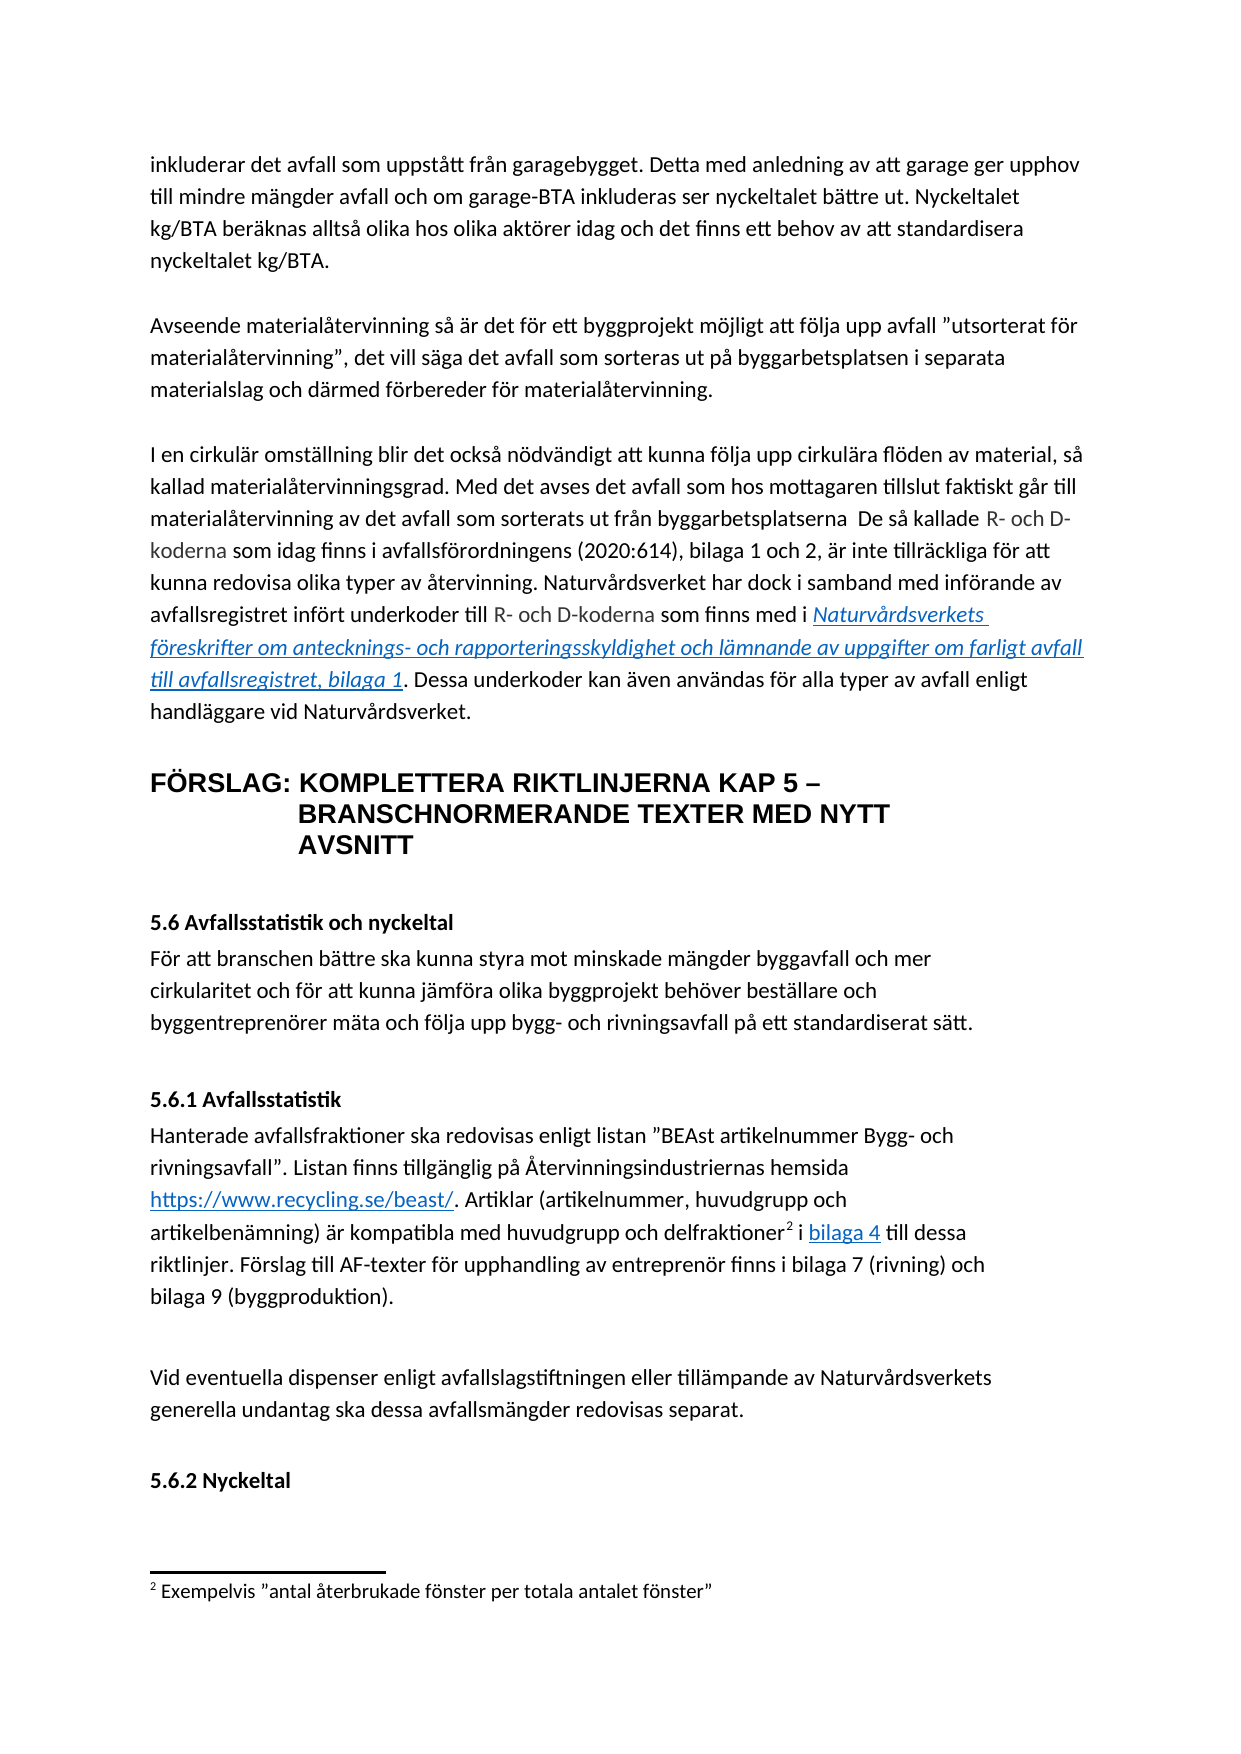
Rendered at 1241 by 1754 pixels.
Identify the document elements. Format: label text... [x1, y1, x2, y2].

text Hanterade avfallsfraktioner ska redovisas enligt listan ”BEAst artikelnummer Bygg- och rivningsavfall”. Listan finns tillgänglig på Återvinningsindustriernas hemsida https://www.recycling.se/beast/. Artiklar (artikelnummer, huvudgrupp och artikelbenämning) är kompatibla med huvudgrupp och delfraktioner i bilaga 4 till dessa riktlinjer. Förslag till AF-texter för upphandling av entreprenör finns i bilaga 7 (rivning) och bilaga 9 (byggproduktion). [150, 1121, 1002, 1310]
text Vid eventuella dispenser enligt avfallslagstiftningen eller tillämpande av Naturvårdsverkets generella undantag ska dessa avfallsmängder redovisas separat. [150, 1363, 1002, 1454]
text 5.6.2 Nyckeltal [150, 1466, 1002, 1494]
text I en cirkulär omställning blir det också nödvändigt att kunna följa upp cirkulära flöden av material, så kallad materialåtervinningsgrad. Med det avses det avfall som hos mottagaren tillslut faktiskt går till materialåtervinning av det avfall som sorterats ut från byggarbetsplatserna De så kallade R- och D-koderna som idag finns i avfallsförordningens (2020:614), bilaga 1 och 2, är inte tillräckliga för att kunna redovisa olika typer av återvinning. Naturvårdsverket har dock i samband med införande av avfallsregistret infört underkoder till R- och D-koderna som finns med i Naturvårdsverkets föreskrifter om antecknings- och rapporteringsskyldighet och lämnande av uppgifter om farligt avfall till avfallsregistret, bilaga 1. Dessa underkoder kan även användas för alla typer av avfall enligt handläggare vid Naturvårdsverket. [150, 440, 1090, 725]
text 5.6 Avfallsstatistik och nyckeltal [150, 908, 1002, 936]
text 5.6.1 Avfallsstatistik [150, 1085, 1002, 1113]
text Avseende materialåtervinning så är det för ett byggprojekt möjligt att följa upp avfall ”utsorterat för materialåtervinning”, det vill säga det avfall som sorteras ut på byggarbetsplatsen i separata materialslag och därmed förbereder för materialåtervinning. [150, 311, 1090, 403]
subtitle FÖRSLAG: Komplettera riktlinjerna kap 5 – branschnormerande Texter Med nytt Avsnitt [150, 767, 1002, 861]
text För att branschen bättre ska kunna styra mot minskade mängder byggavfall och mer cirkularitet och för att kunna jämföra olika byggprojekt behöver beställare och byggentreprenörer mäta och följa upp bygg- och rivningsavfall på ett standardiserat sätt. [150, 944, 1002, 1037]
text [150, 150, 1090, 274]
